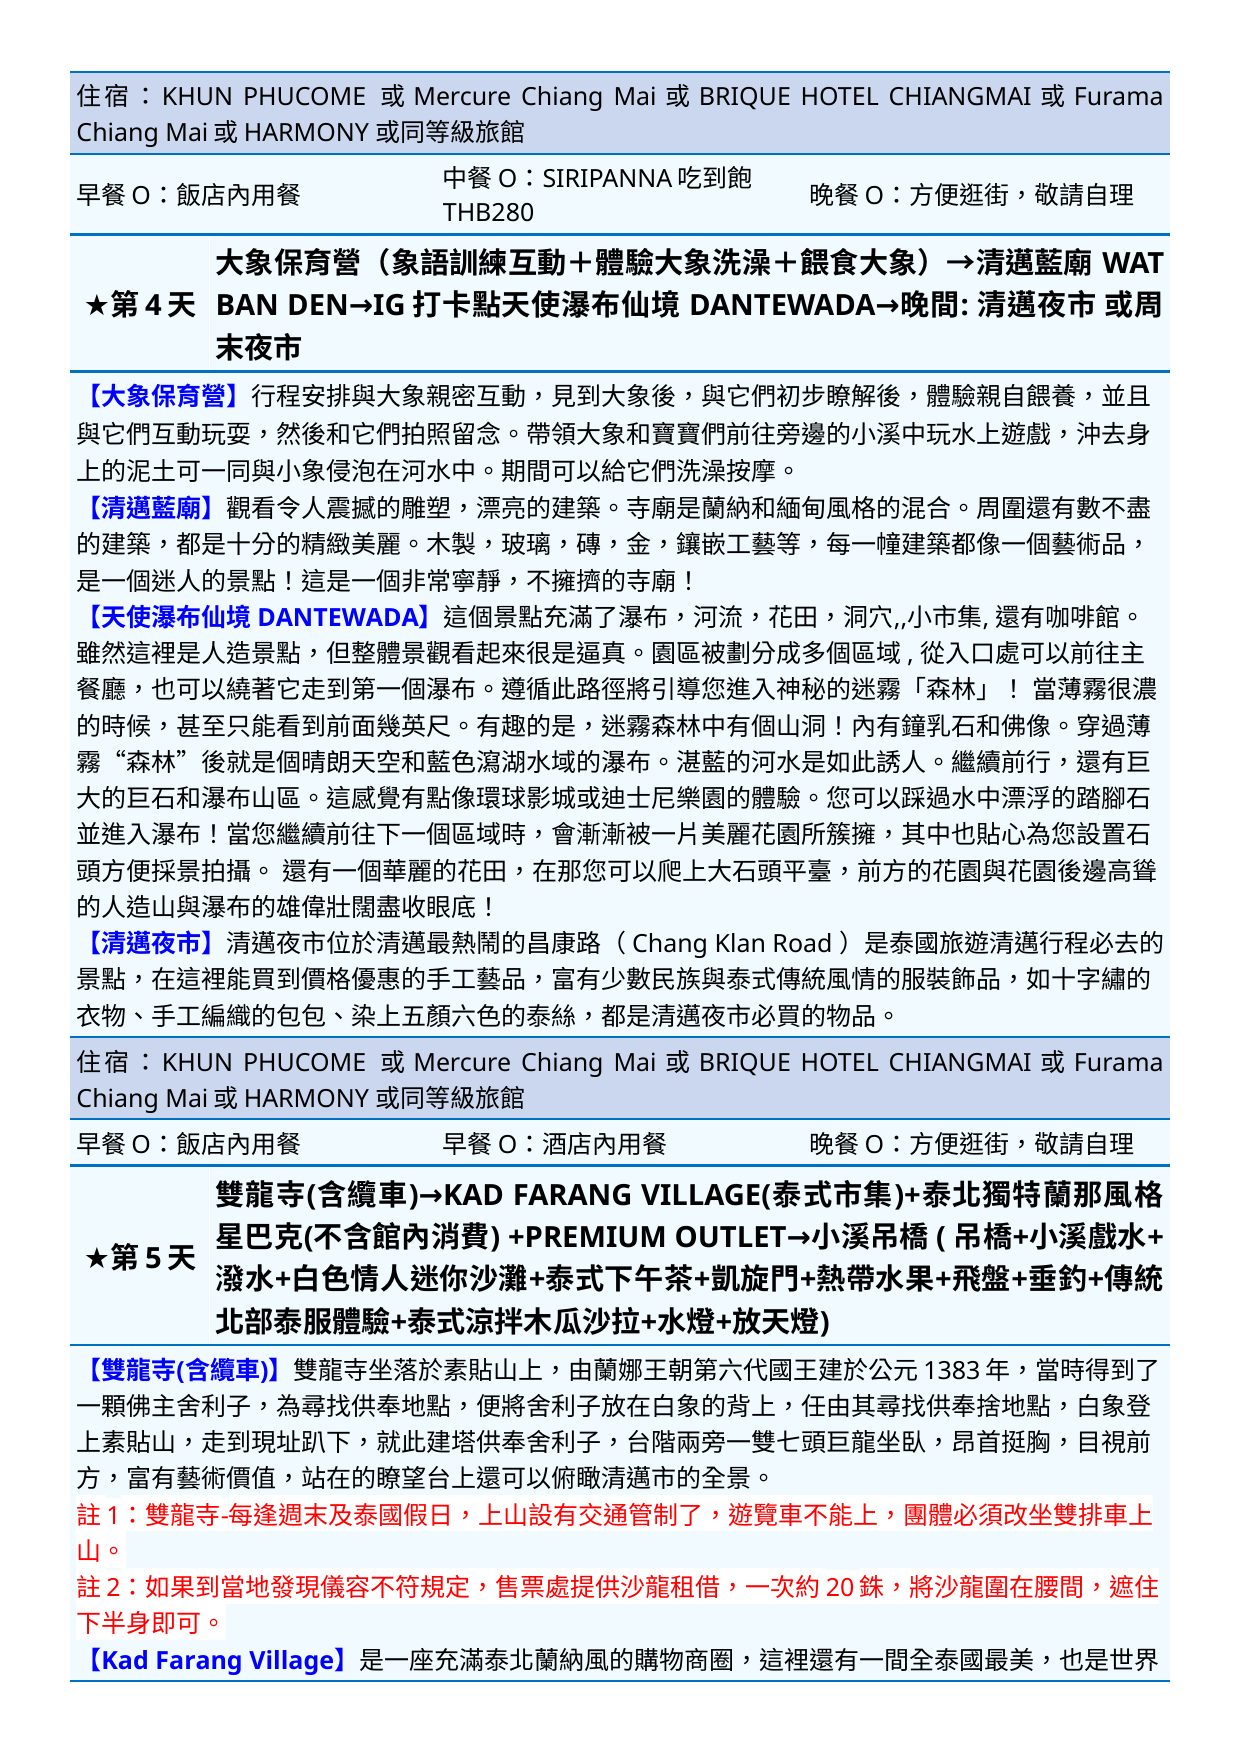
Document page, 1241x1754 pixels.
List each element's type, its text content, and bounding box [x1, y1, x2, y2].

table_cell 大象保育營（象語訓練互動＋體驗大象洗澡＋餵食大象）→清邁藍廟WAT BAN DEN→IG打卡點天使瀑布仙境 DANTEWADA→晚間: 清邁夜市 或周末夜市 [210, 236, 1170, 370]
table_cell 中餐O：SIRIPANNA吃到飽THB280 [437, 155, 803, 233]
table_cell 雙龍寺(含纜車)→KAD FARANG VILLAGE(泰式市集)+泰北獨特蘭那風格星巴克(不含館內消費) +PREMIUM OUTLET→小溪吊橋 ( 吊橋+小溪戲水+潑水+白色情人迷你沙灘+泰式下午茶+凱旋門+熱帶水果+飛盤+垂釣+傳統北部泰服體驗+泰式涼拌木瓜沙拉+水燈+放天燈) [210, 1167, 1170, 1344]
table_cell ★第4天 [70, 236, 209, 370]
table_cell ★第5天 [70, 1167, 209, 1344]
table_cell 住宿：KHUN PHUCOME 或Mercure Chiang Mai或BRIQUE HOTEL CHIANGMAI或Furama Chiang Mai或HARMONY 或同等級旅館 [70, 1038, 1170, 1118]
table_cell 晚餐O：方便逛街，敬請自理 [803, 1120, 1170, 1164]
table_cell 晚餐O：方便逛街，敬請自理 [803, 155, 1170, 233]
table_cell 早餐O：飯店內用餐 [70, 155, 437, 233]
table_cell 早餐O：飯店內用餐 [70, 1120, 437, 1164]
table_cell 住宿：KHUN PHUCOME 或Mercure Chiang Mai或BRIQUE HOTEL CHIANGMAI或Furama Chiang Mai或HARMONY 或同等級旅館 [70, 73, 1170, 153]
table_cell 【大象保育營】行程安排與大象親密互動，見到大象後，與它們初步瞭解後，體驗親自餵養，並且與它們互動玩耍，然後和它們拍照留念。帶領大象和寶寶們前往旁邊的小溪中玩水上遊戲，沖去身上的泥土可一同與小象侵泡在河水中。期間可以給它們洗澡按摩。 【清邁藍廟】觀看令人震撼的雕塑，漂亮的建築。寺廟是蘭納和緬甸風格的混合。周圍還有數不盡的建築，都是十分的精緻美麗。木製，玻璃，磚，金，鑲嵌工藝等，每一幢建築都像一個藝術品，是一個迷人的景點！這是一個非常寧靜，不擁擠的寺廟！ 【天使瀑布仙境 DANTEWADA】這個景點充滿了瀑布，河流，花田，洞穴,,小市集, 還有咖啡館。雖然這裡是人造景點，但整體景觀看起來很是逼真。園區被劃分成多個區域 , 從入口處可以前往主餐廳，也可以繞著它走到第一個瀑布。遵循此路徑將引導您進入神秘的迷霧「森林」！ 當薄霧很濃的時候，甚至只能看到前面幾英尺。有趣的是，迷霧森林中有個山洞！內有鐘乳石和佛像。穿過薄霧“森林”後就是個晴朗天空和藍色瀉湖水域的瀑布。湛藍的河水是如此誘人。繼續前行，還有巨大的巨石和瀑布山區。這感覺有點像環球影城或迪士尼樂園的體驗。您可以踩過水中漂浮的踏腳石並進入瀑布！當您繼續前往下一個區域時，會漸漸被一片美麗花園所簇擁，其中也貼心為您設置石頭方便採景拍攝。 還有一個華麗的花田，在那您可以爬上大石頭平臺，前方的花園與花園後邊高聳的人造山與瀑布的雄偉壯闊盡收眼底！ 【清邁夜市】清邁夜市位於清邁最熱鬧的昌康路（ Chang Klan Road ）是泰國旅遊清邁行程必去的景點，在這裡能買到價格優惠的手工藝品，富有少數民族與泰式傳統風情的服裝飾品，如十字繡的衣物、手工編織的包包、染上五顏六色的泰絲，都是清邁夜市必買的物品。 [70, 373, 1170, 1036]
table_cell 早餐O：酒店內用餐 [437, 1120, 803, 1164]
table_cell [70, 1346, 1170, 1680]
